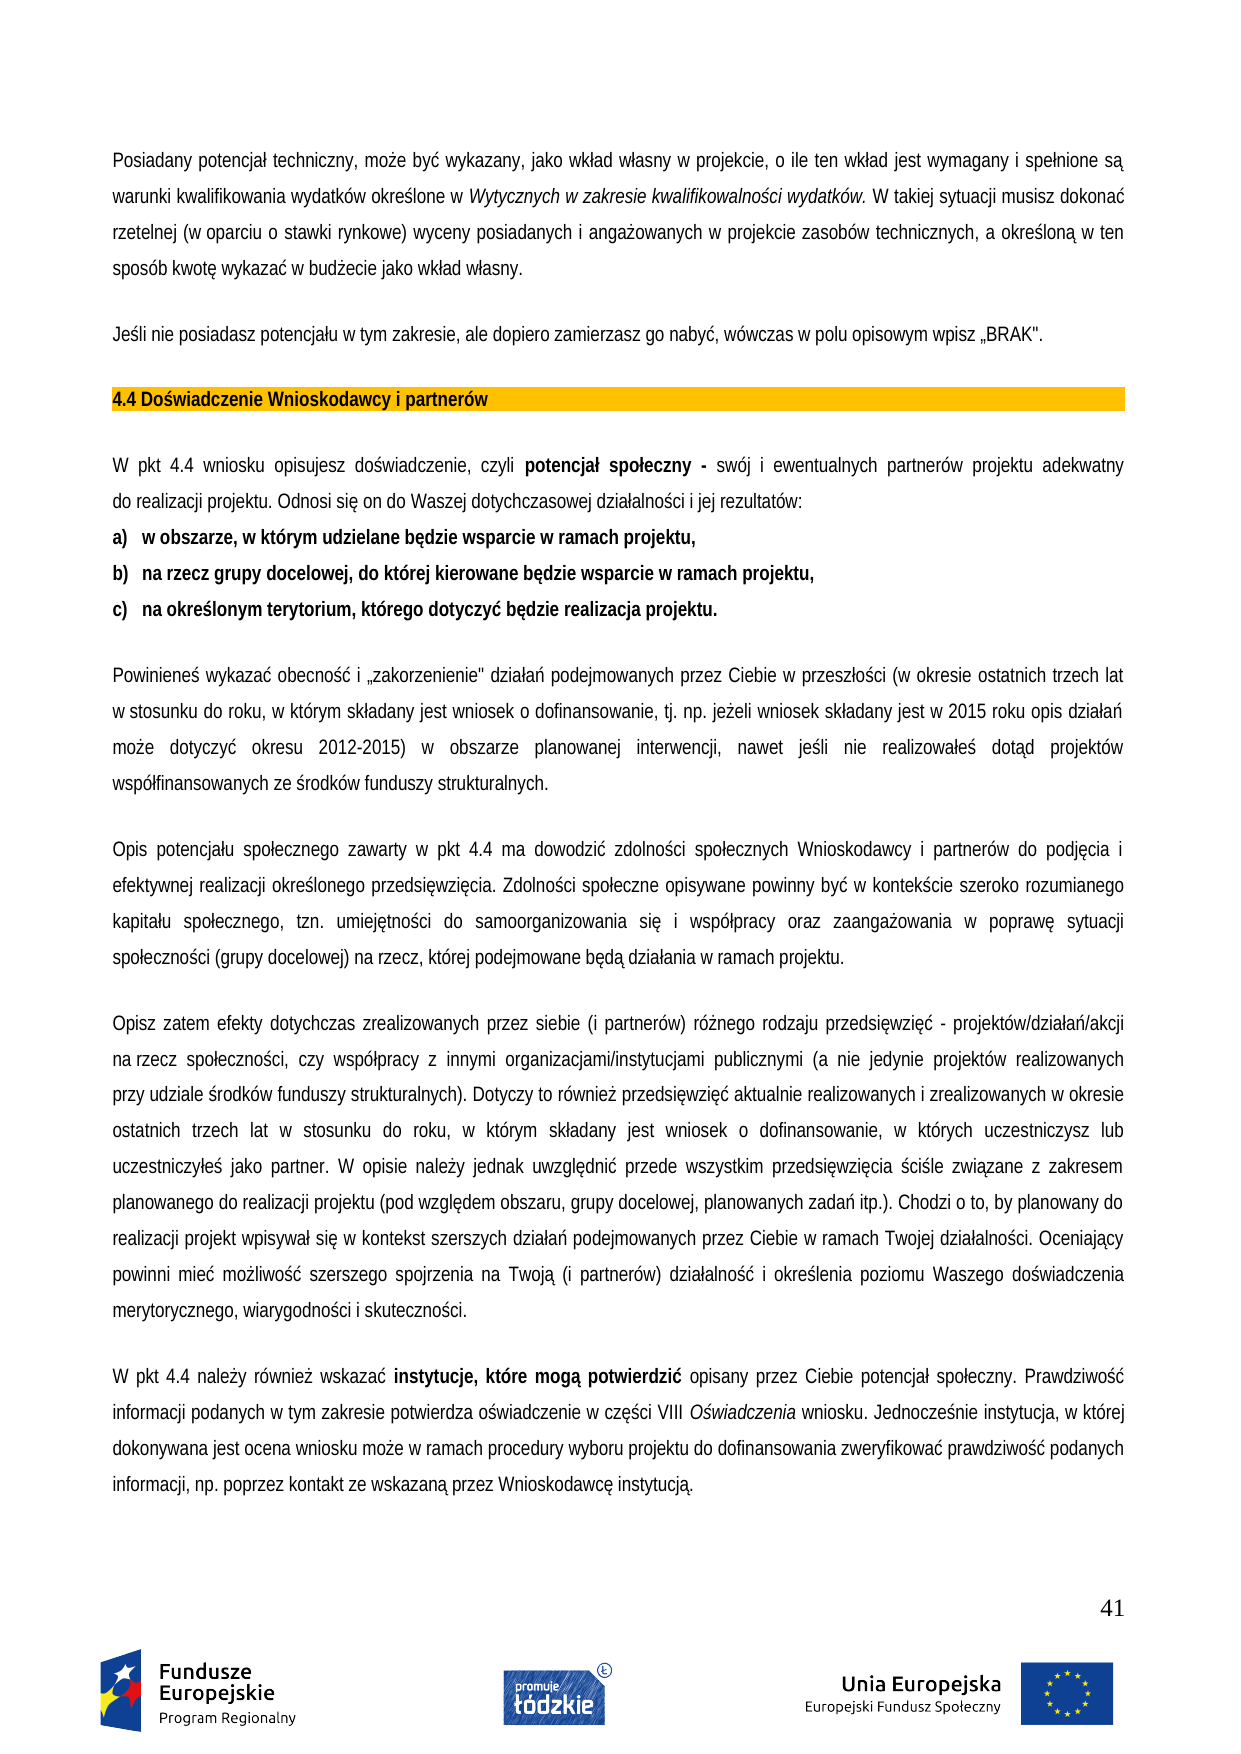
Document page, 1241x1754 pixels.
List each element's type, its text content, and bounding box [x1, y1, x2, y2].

text W pkt 4.4 należy również wskazać instytucje, które mogą potwierdzić opisany przez Ciebie potencjał społeczny. Prawdziwość informacji podanych w tym zakresie potwierdza oświadczenie w części VIII Oświadczenia wniosku. Jednocześnie instytucja, w której dokonywana jest ocena wniosku może w ramach procedury wyboru projektu do dofinansowania zweryfikować prawdziwość podanych informacji, np. poprzez kontakt ze wskazaną przez Wnioskodawcę instytucją. [112, 1364, 1125, 1496]
text Powinieneś wykazać obecność i „zakorzenienie" działań podejmowanych przez Ciebie w przeszłości (w okresie ostatnich trzech lat w stosunku do roku, w którym składany jest wniosek o dofinansowanie, tj. np. jeżeli wniosek składany jest w 2015 roku opis działań może dotyczyć okresu 2012-2015) w obszarze planowanej interwencji, nawet jeśli nie realizowałeś dotąd projektów współfinansowanych ze środków funduszy strukturalnych. [112, 663, 1125, 795]
text Opisz zatem efekty dotychczas zrealizowanych przez siebie (i partnerów) różnego rodzaju przedsięwzięć - projektów/działań/akcji na rzecz społeczności, czy współpracy z innymi organizacjami/instytucjami publicznymi (a nie jedynie projektów realizowanych przy udziale środków funduszy strukturalnych). Dotyczy to również przedsięwzięć aktualnie realizowanych i zrealizowanych w okresie ostatnich trzech lat w stosunku do roku, w którym składany jest wniosek o dofinansowanie, w których uczestniczysz lub uczestniczyłeś jako partner. W opisie należy jednak uwzględnić przede wszystkim przedsięwzięcia ściśle związane z zakresem planowanego do realizacji projektu (pod względem obszaru, grupy docelowej, planowanych zadań itp.). Chodzi o to, by planowany do realizacji projekt wpisywał się w kontekst szerszych działań podejmowanych przez Ciebie w ramach Twojej działalności. Oceniający powinni mieć możliwość szerszego spojrzenia na Twoją (i partnerów) działalność i określenia poziomu Waszego doświadczenia merytorycznego, wiarygodności i skuteczności. [112, 1011, 1125, 1322]
text W pkt 4.4 wniosku opisujesz doświadczenie, czyli potencjał społeczny - swój i ewentualnych partnerów projektu adekwatny do realizacji projektu. Odnosi się on do Waszej dotychczasowej działalności i jej rezultatów: [112, 453, 1125, 513]
list na określonym terytorium, którego dotyczyć będzie realizacja projektu. [112, 597, 1125, 621]
text Jeśli nie posiadasz potencjału w tym zakresie, ale dopiero zamierzasz go nabyć, wówczas w polu opisowym wpisz „BRAK". [112, 321, 1125, 345]
text Opis potencjału społecznego zawarty w pkt 4.4 ma dowodzić zdolności społecznych Wnioskodawcy i partnerów do podjęcia i efektywnej realizacji określonego przedsięwzięcia. Zdolności społeczne opisywane powinny być w kontekście szeroko rozumianego kapitału społecznego, tzn. umiejętności do samoorganizowania się i współpracy oraz zaangażowania w poprawę sytuacji społeczności (grupy docelowej) na rzecz, której podejmowane będą działania w ramach projektu. [112, 837, 1125, 968]
list na rzecz grupy docelowej, do której kierowane będzie wsparcie w ramach projektu, [112, 561, 1125, 585]
text Posiadany potencjał techniczny, może być wykazany, jako wkład własny w projekcie, o ile ten wkład jest wymagany i spełnione są warunki kwalifikowania wydatków określone w Wytycznych w zakresie kwalifikowalności wydatków. W takiej sytuacji musisz dokonać rzetelnej (w oparciu o stawki rynkowe) wyceny posiadanych i angażowanych w projekcie zasobów technicznych, a określoną w ten sposób kwotę wykazać w budżecie jako wkład własny. [112, 148, 1125, 279]
picture [100, 1649, 1114, 1732]
list w obszarze, w którym udzielane będzie wsparcie w ramach projektu, [112, 525, 1125, 549]
text 4.4 Doświadczenie Wnioskodawcy i partnerów [112, 387, 1125, 411]
